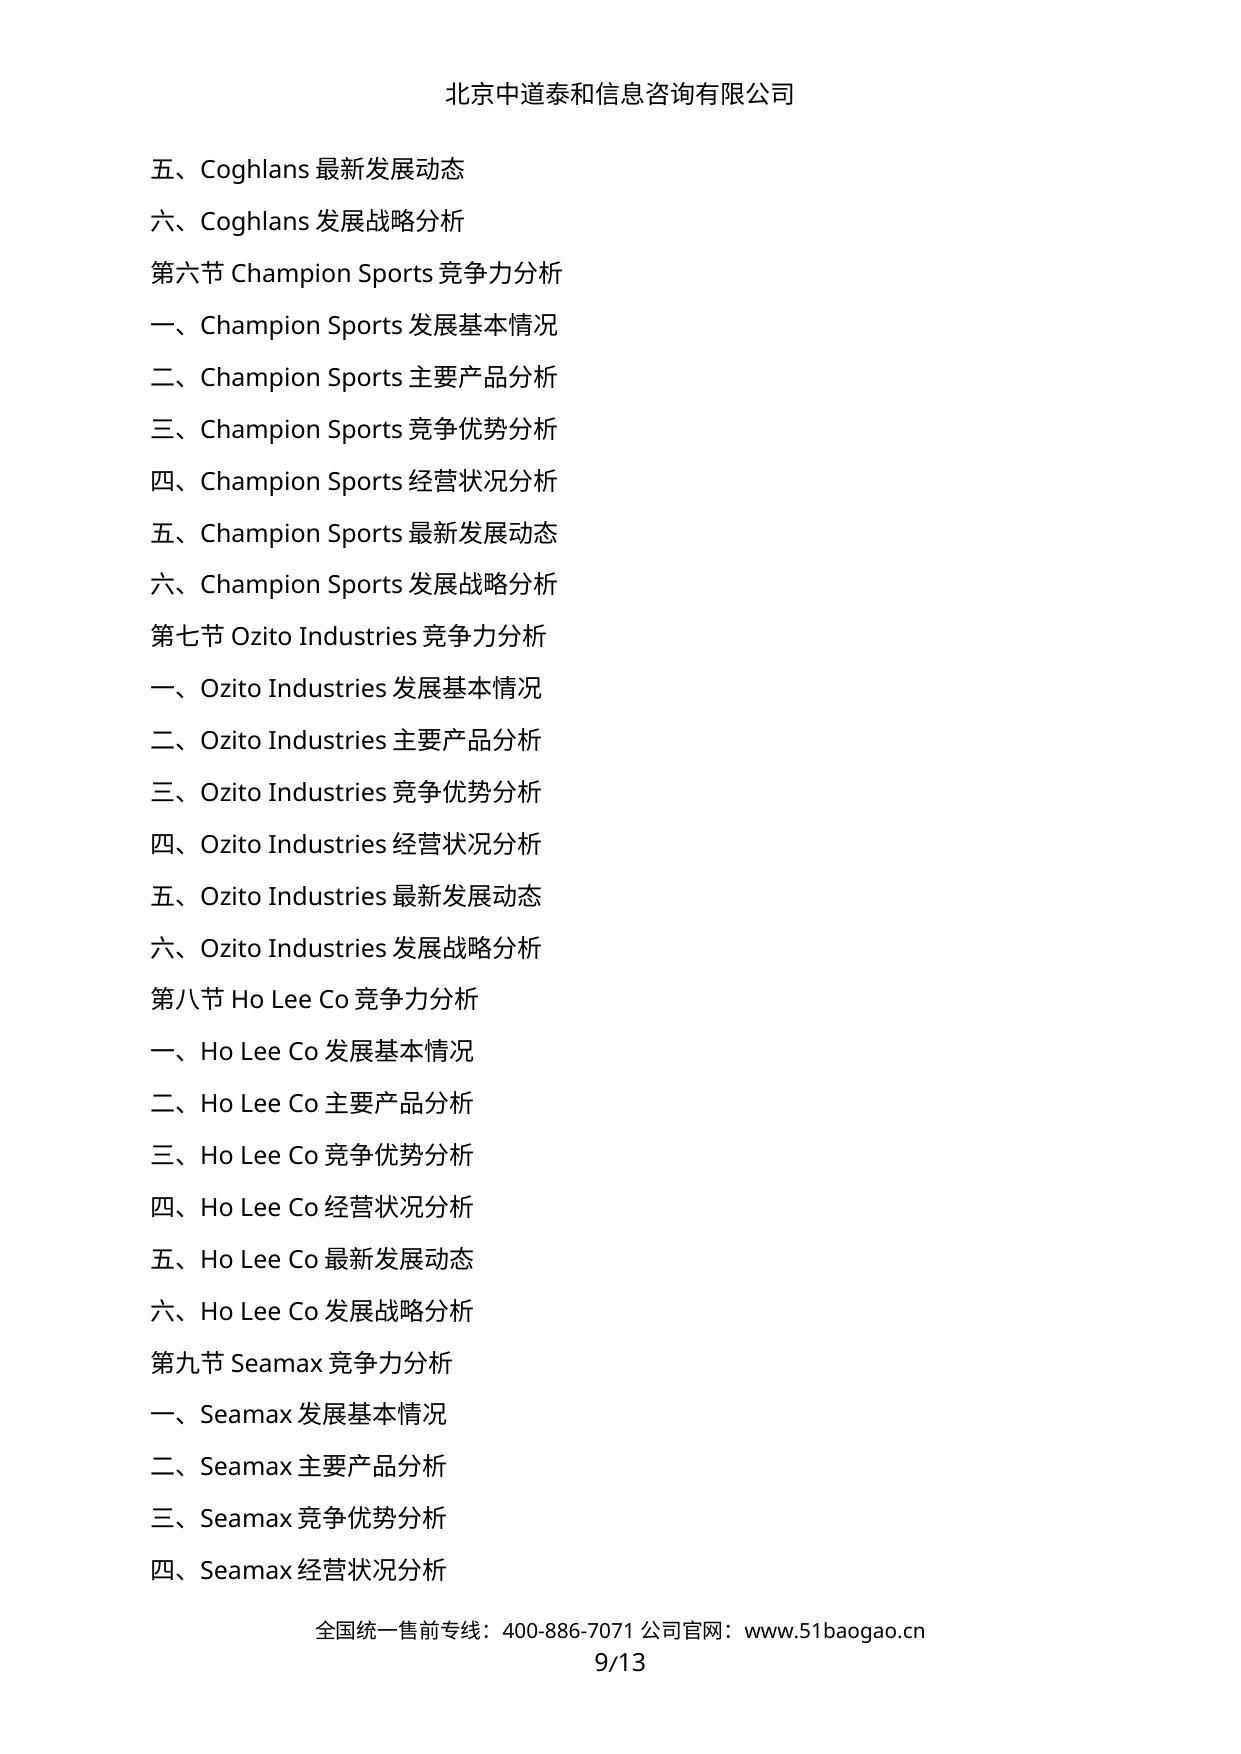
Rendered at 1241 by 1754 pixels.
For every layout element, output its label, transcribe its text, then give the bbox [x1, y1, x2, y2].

text 一、Ho Lee Co发展基本情况 [150, 1032, 1090, 1068]
text 五、Ozito Industries最新发展动态 [150, 876, 1090, 912]
text 三、Champion Sports竞争优势分析 [150, 409, 1090, 446]
text 二、Ho Lee Co主要产品分析 [150, 1084, 1090, 1120]
text 三、Ozito Industries竞争优势分析 [150, 772, 1090, 809]
text 四、Ho Lee Co经营状况分析 [150, 1187, 1090, 1224]
text 四、Seamax经营状况分析 [150, 1551, 1090, 1587]
text 一、Champion Sports发展基本情况 [150, 306, 1090, 342]
text 六、Coghlans发展战略分析 [150, 202, 1090, 238]
text 四、Champion Sports经营状况分析 [150, 461, 1090, 497]
text 二、Seamax主要产品分析 [150, 1447, 1090, 1483]
text 六、Ozito Industries发展战略分析 [150, 928, 1090, 964]
text 五、Coghlans最新发展动态 [150, 150, 1090, 186]
text 六、Champion Sports发展战略分析 [150, 565, 1090, 601]
text 二、Ozito Industries主要产品分析 [150, 721, 1090, 757]
text 三、Ho Lee Co竞争优势分析 [150, 1136, 1090, 1172]
text 六、Ho Lee Co发展战略分析 [150, 1291, 1090, 1327]
text 二、Champion Sports主要产品分析 [150, 357, 1090, 394]
text 第七节 Ozito Industries竞争力分析 [150, 617, 1090, 653]
text 三、Seamax竞争优势分析 [150, 1499, 1090, 1535]
text 第六节 Champion Sports竞争力分析 [150, 254, 1090, 290]
text 第八节 Ho Lee Co竞争力分析 [150, 980, 1090, 1016]
text 四、Ozito Industries经营状况分析 [150, 824, 1090, 861]
text 五、Champion Sports最新发展动态 [150, 513, 1090, 549]
text 五、Ho Lee Co最新发展动态 [150, 1239, 1090, 1276]
text 一、Seamax发展基本情况 [150, 1395, 1090, 1431]
text 一、Ozito Industries发展基本情况 [150, 669, 1090, 705]
text 第九节 Seamax竞争力分析 [150, 1343, 1090, 1379]
